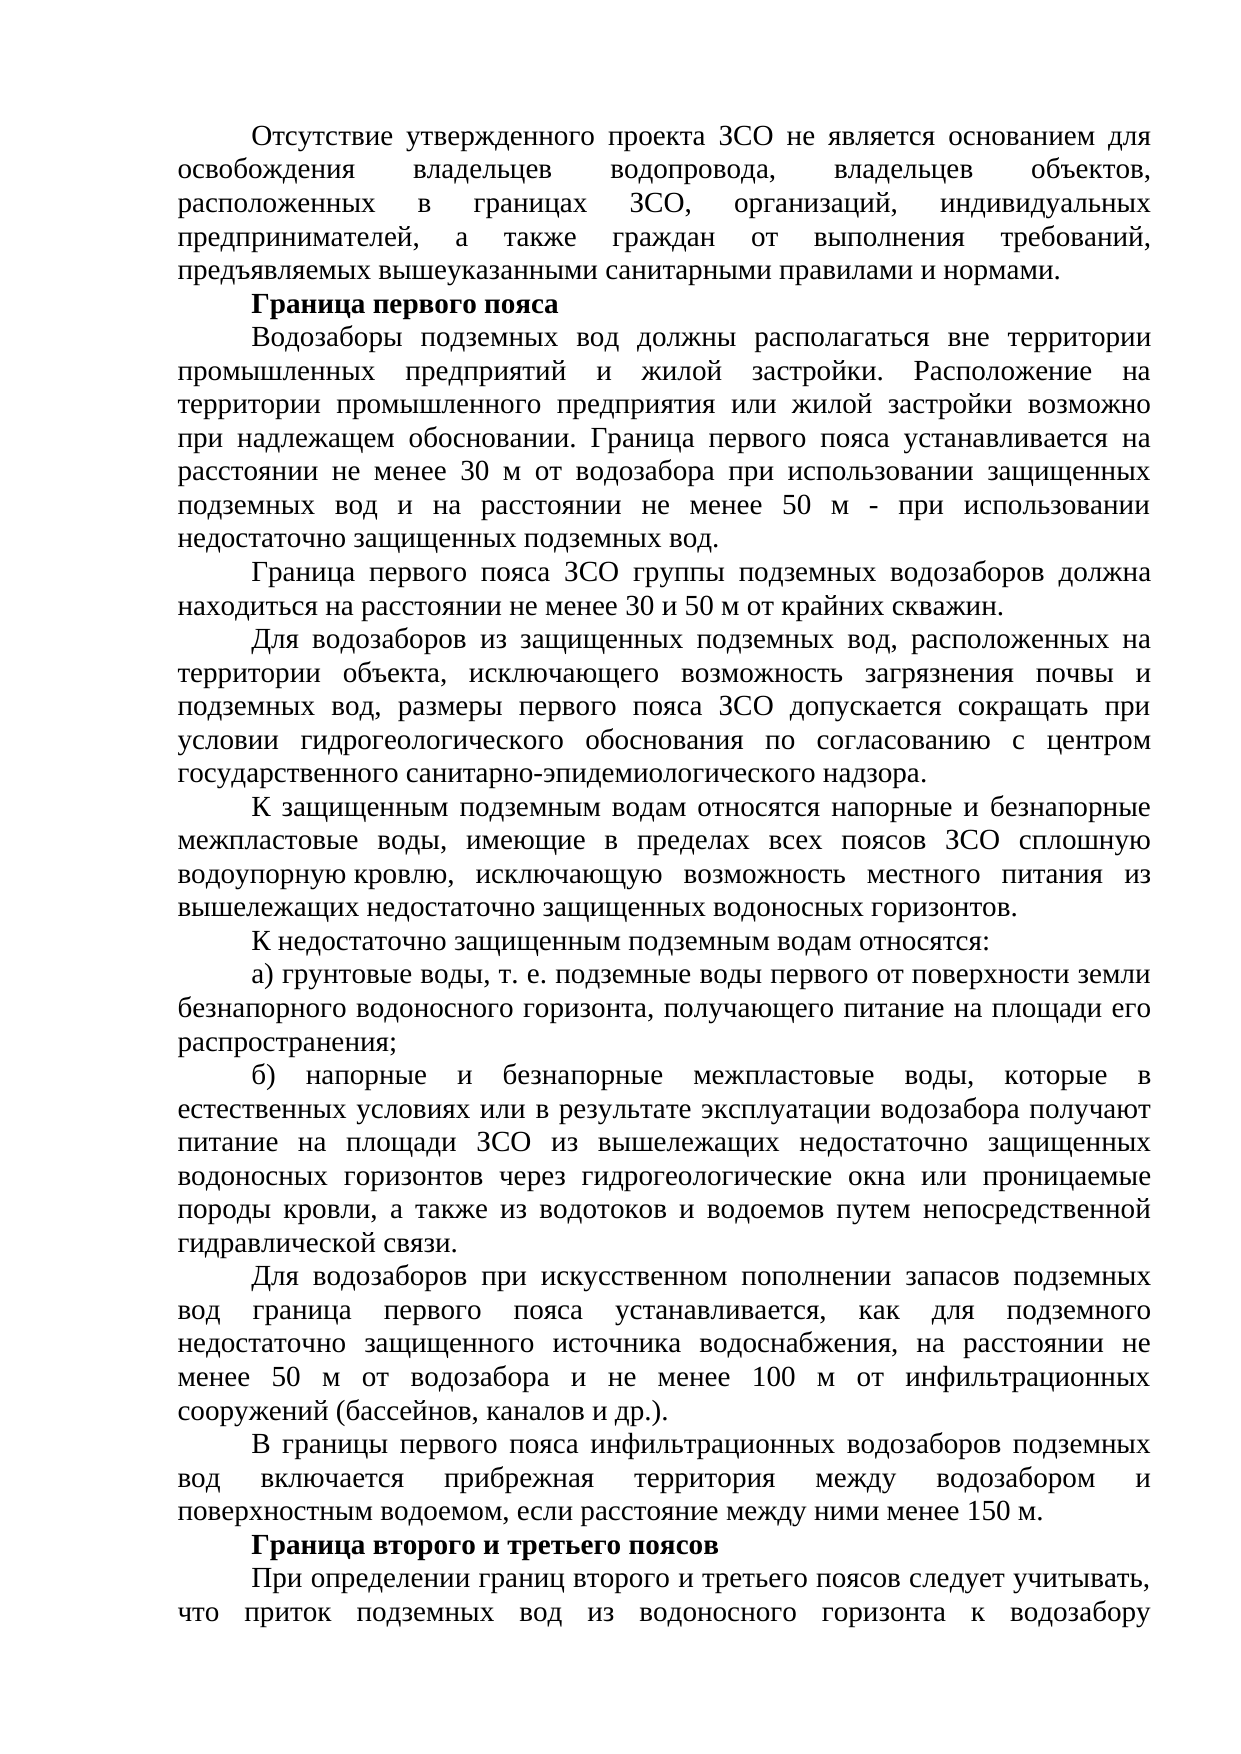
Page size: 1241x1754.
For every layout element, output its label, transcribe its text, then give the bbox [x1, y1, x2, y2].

text Граница первого пояса ЗСО группы подземных водозаборов должна находиться на расстоянии не менее 30 и 50 м от крайних скважин. [177, 554, 1152, 621]
text К недостаточно защищенным подземным водам относятся: [177, 923, 1152, 957]
text а) грунтовые воды, т. е. подземные воды первого от поверхности земли безнапорного водоносного горизонта, получающего питание на площади его распространения; [177, 957, 1152, 1057]
text б) напорные и безнапорные межпластовые воды, которые в естественных условиях или в результате эксплуатации водозабора получают питание на площади ЗСО из вышележащих недостаточно защищенных водоносных горизонтов через гидрогеологические окна или проницаемые породы кровли, а также из водотоков и водоемов путем непосредственной гидравлической связи. [177, 1057, 1152, 1258]
text Граница второго и третьего поясов [177, 1527, 1152, 1560]
text Для водозаборов из защищенных подземных вод, расположенных на территории объекта, исключающего возможность загрязнения почвы и подземных вод, размеры первого пояса ЗСО допускается сокращать при условии гидрогеологического обоснования по согласованию с центром государственного санитарно-эпидемиологического надзора. [177, 621, 1152, 789]
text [177, 1560, 1152, 1627]
text Отсутствие утвержденного проекта ЗСО не является основанием для освобождения владельцев водопровода, владельцев объектов, расположенных в границах ЗСО, организаций, индивидуальных предпринимателей, а также граждан от выполнения требований, предъявляемых вышеуказанными санитарными правилами и нормами. [177, 118, 1152, 286]
text Для водозаборов при искусственном пополнении запасов подземных вод граница первого пояса устанавливается, как для подземного недостаточно защищенного источника водоснабжения, на расстоянии не менее 50 м от водозабора и не менее 100 м от инфильтрационных сооружений (бассейнов, каналов и др.). [177, 1258, 1152, 1426]
text Водозаборы подземных вод должны располагаться вне территории промышленных предприятий и жилой застройки. Расположение на территории промышленного предприятия или жилой застройки возможно при надлежащем обосновании. Граница первого пояса устанавливается на расстоянии не менее 30 м от водозабора при использовании защищенных подземных вод и на расстоянии не менее 50 м - при использовании недостаточно защищенных подземных вод. [177, 319, 1152, 554]
text К защищенным подземным водам относятся напорные и безнапорные межпластовые воды, имеющие в пределах всех поясов ЗСО сплошную водоупорную кровлю, исключающую возможность местного питания из вышележащих недостаточно защищенных водоносных горизонтов. [177, 789, 1152, 923]
text В границы первого пояса инфильтрационных водозаборов подземных вод включается прибрежная территория между водозабором и поверхностным водоемом, если расстояние между ними менее 150 м. [177, 1426, 1152, 1527]
text Граница первого пояса [177, 286, 1152, 319]
